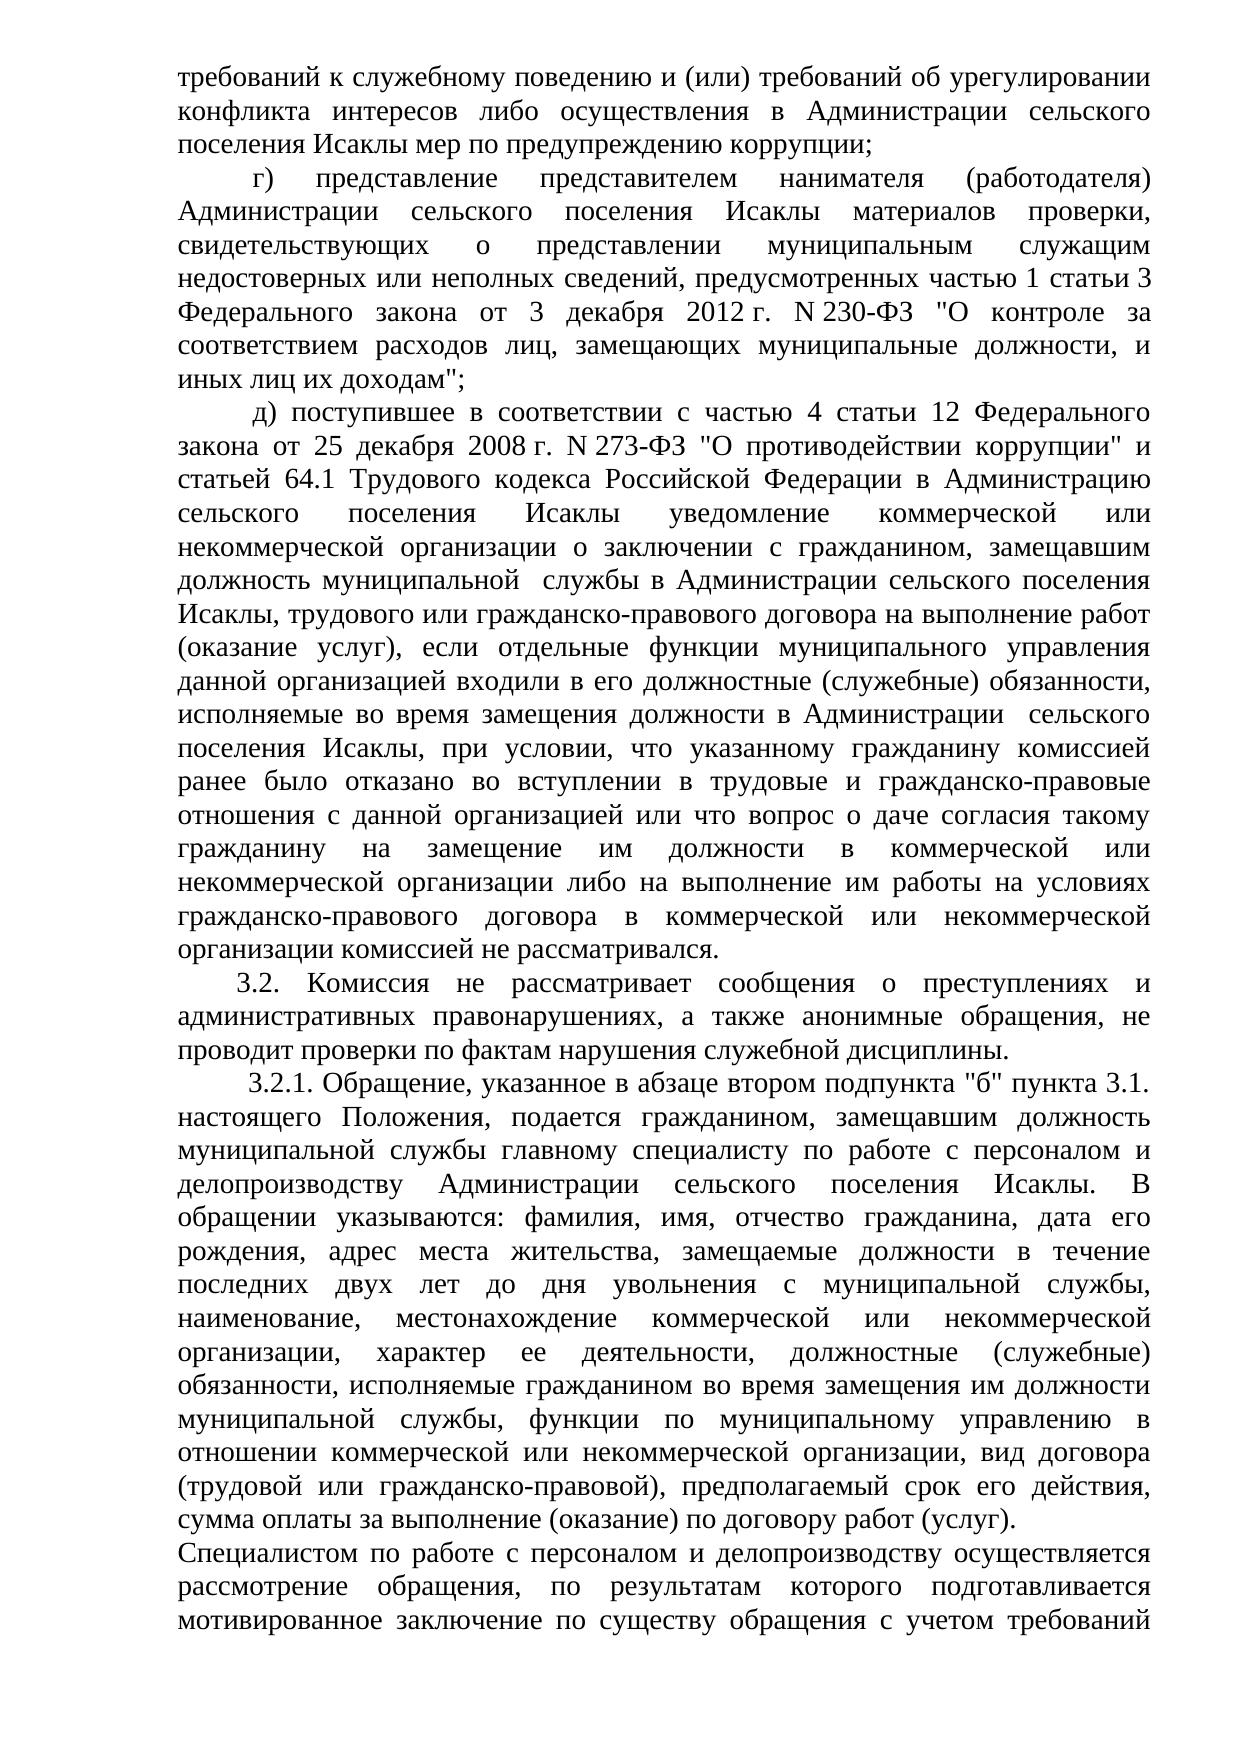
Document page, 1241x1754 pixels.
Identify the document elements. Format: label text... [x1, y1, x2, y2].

text 3.2.1. Обращение, указанное в абзаце втором подпункта "б" пункта 3.1. настоящего Положения, подается гражданином, замещавшим должность муниципальной службы главному специалисту по работе с персоналом и делопроизводству Администрации сельского поселения Исаклы. В обращении указываются: фамилия, имя, отчество гражданина, дата его рождения, адрес места жительства, замещаемые должности в течение последних двух лет до дня увольнения с муниципальной службы, наименование, местонахождение коммерческой или некоммерческой организации, характер ее деятельности, должностные (служебные) обязанности, исполняемые гражданином во время замещения им должности муниципальной службы, функции по муниципальному управлению в отношении коммерческой или некоммерческой организации, вид договора (трудовой или гражданско-правовой), предполагаемый срок его действия, сумма оплаты за выполнение (оказание) по договору работ (услуг). [177, 1065, 1152, 1535]
text д) поступившее в соответствии с частью 4 статьи 12 Федерального закона от 25 декабря 2008 г. N 273-ФЗ "О противодействии коррупции" и статьей 64.1 Трудового кодекса Российской Федерации в Администрацию сельского поселения Исаклы уведомление коммерческой или некоммерческой организации о заключении с гражданином, замещавшим должность муниципальной службы в Администрации сельского поселения Исаклы, трудового или гражданско-правового договора на выполнение работ (оказание услуг), если отдельные функции муниципального управления данной организацией входили в его должностные (служебные) обязанности, исполняемые во время замещения должности в Администрации сельского поселения Исаклы, при условии, что указанному гражданину комиссией ранее было отказано во вступлении в трудовые и гражданско-правовые отношения с данной организацией или что вопрос о даче согласия такому гражданину на замещение им должности в коммерческой или некоммерческой организации либо на выполнение им работы на условиях гражданско-правового договора в коммерческой или некоммерческой организации комиссией не рассматривался. [177, 394, 1152, 965]
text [177, 59, 1152, 160]
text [177, 1535, 1152, 1636]
text г) представление представителем нанимателя (работодателя) Администрации сельского поселения Исаклы материалов проверки, свидетельствующих о представлении муниципальным служащим недостоверных или неполных сведений, предусмотренных частью 1 статьи 3 Федерального закона от 3 декабря 2012 г. N 230-ФЗ "О контроле за соответствием расходов лиц, замещающих муниципальные должности, и иных лиц их доходам"; [177, 160, 1152, 394]
text 3.2. Комиссия не рассматривает сообщения о преступлениях и административных правонарушениях, а также анонимные обращения, не проводит проверки по фактам нарушения служебной дисциплины. [177, 965, 1152, 1065]
